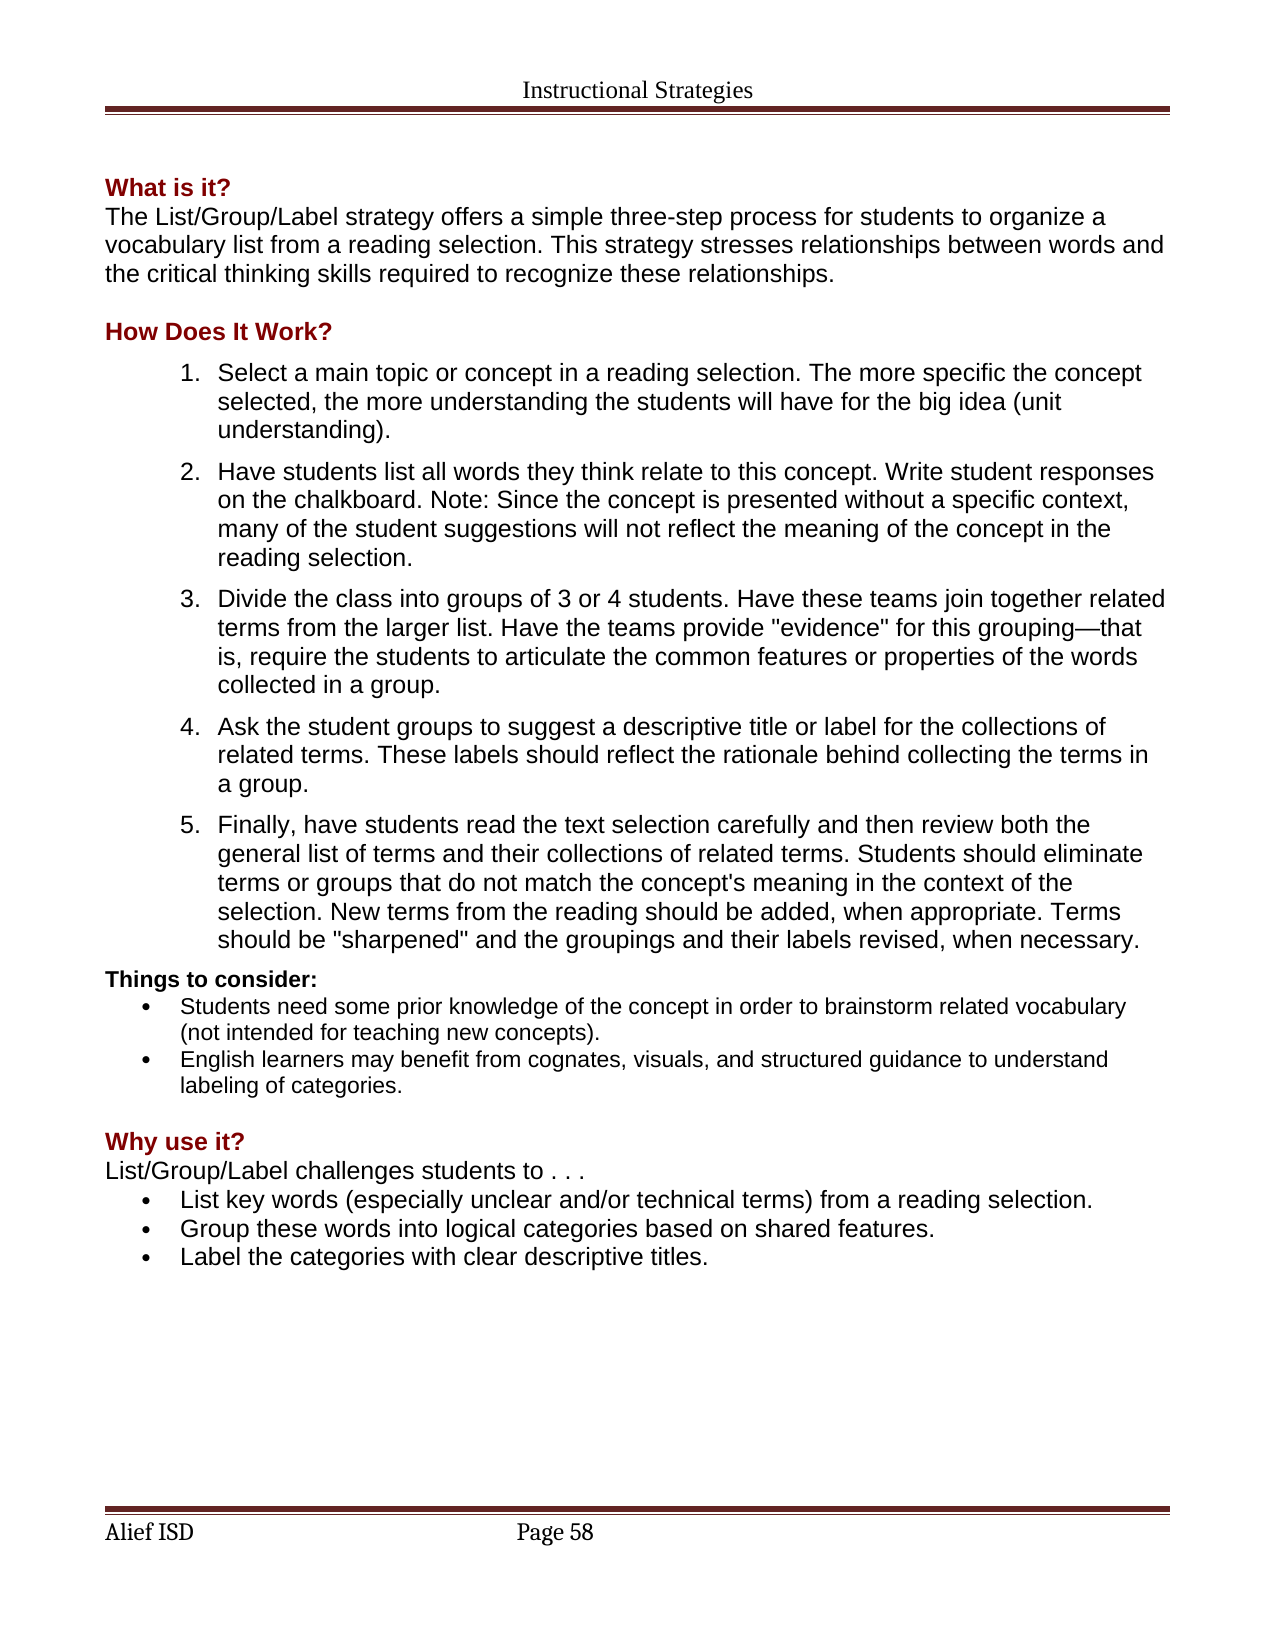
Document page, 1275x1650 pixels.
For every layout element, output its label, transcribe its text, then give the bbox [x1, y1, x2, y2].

list Ask the student groups to suggest a descriptive title or label for the collections of related terms. These labels should reflect the rationale behind collecting the terms in a group. [180, 711, 1170, 798]
list English learners may benefit from cognates, visuals, and structured guidance to understand labeling of categories. [142, 1046, 1170, 1098]
text Things to consider: [105, 966, 1170, 993]
text The List/Group/Label strategy offers a simple three-step process for students to organize a vocabulary list from a reading selection. This strategy stresses relationships between words and the critical thinking skills required to recognize these relationships. [105, 201, 1170, 316]
text What is it? [105, 173, 1170, 201]
list List key words (especially unclear and/or technical terms) from a reading selection. [142, 1185, 1170, 1214]
list Have students list all words they think relate to this concept. Write student responses on the chalkboard. Note: Since the concept is presented without a specific context, many of the student suggestions will not reflect the meaning of the concept in the reading selection. [180, 456, 1170, 571]
list Group these words into logical categories based on shared features. [142, 1214, 1170, 1242]
list Select a main topic or concept in a reading selection. The more specific the concept selected, the more understanding the students will have for the big idea (unit understanding). [180, 358, 1170, 444]
list Label the categories with clear descriptive titles. [142, 1242, 1170, 1271]
text Why use it? [105, 1127, 1170, 1156]
text List/Group/Label challenges students to . . . [105, 1156, 1170, 1185]
list Students need some prior knowledge of the concept in order to brainstorm related vocabulary (not intended for teaching new concepts). [142, 993, 1170, 1046]
list Finally, have students read the text selection carefully and then review both the general list of terms and their collections of related terms. Students should eliminate terms or groups that do not match the concept's meaning in the context of the selection. New terms from the reading should be added, when appropriate. Terms should be "sharpened" and the groupings and their labels revised, when necessary. [180, 810, 1170, 954]
text How Does It Work? [105, 316, 1170, 345]
list Divide the class into groups of 3 or 4 students. Have these teams join together related terms from the larger list. Have the teams provide "evidence" for this grouping—that is, require the students to articulate the common features or properties of the words collected in a group. [180, 584, 1170, 699]
